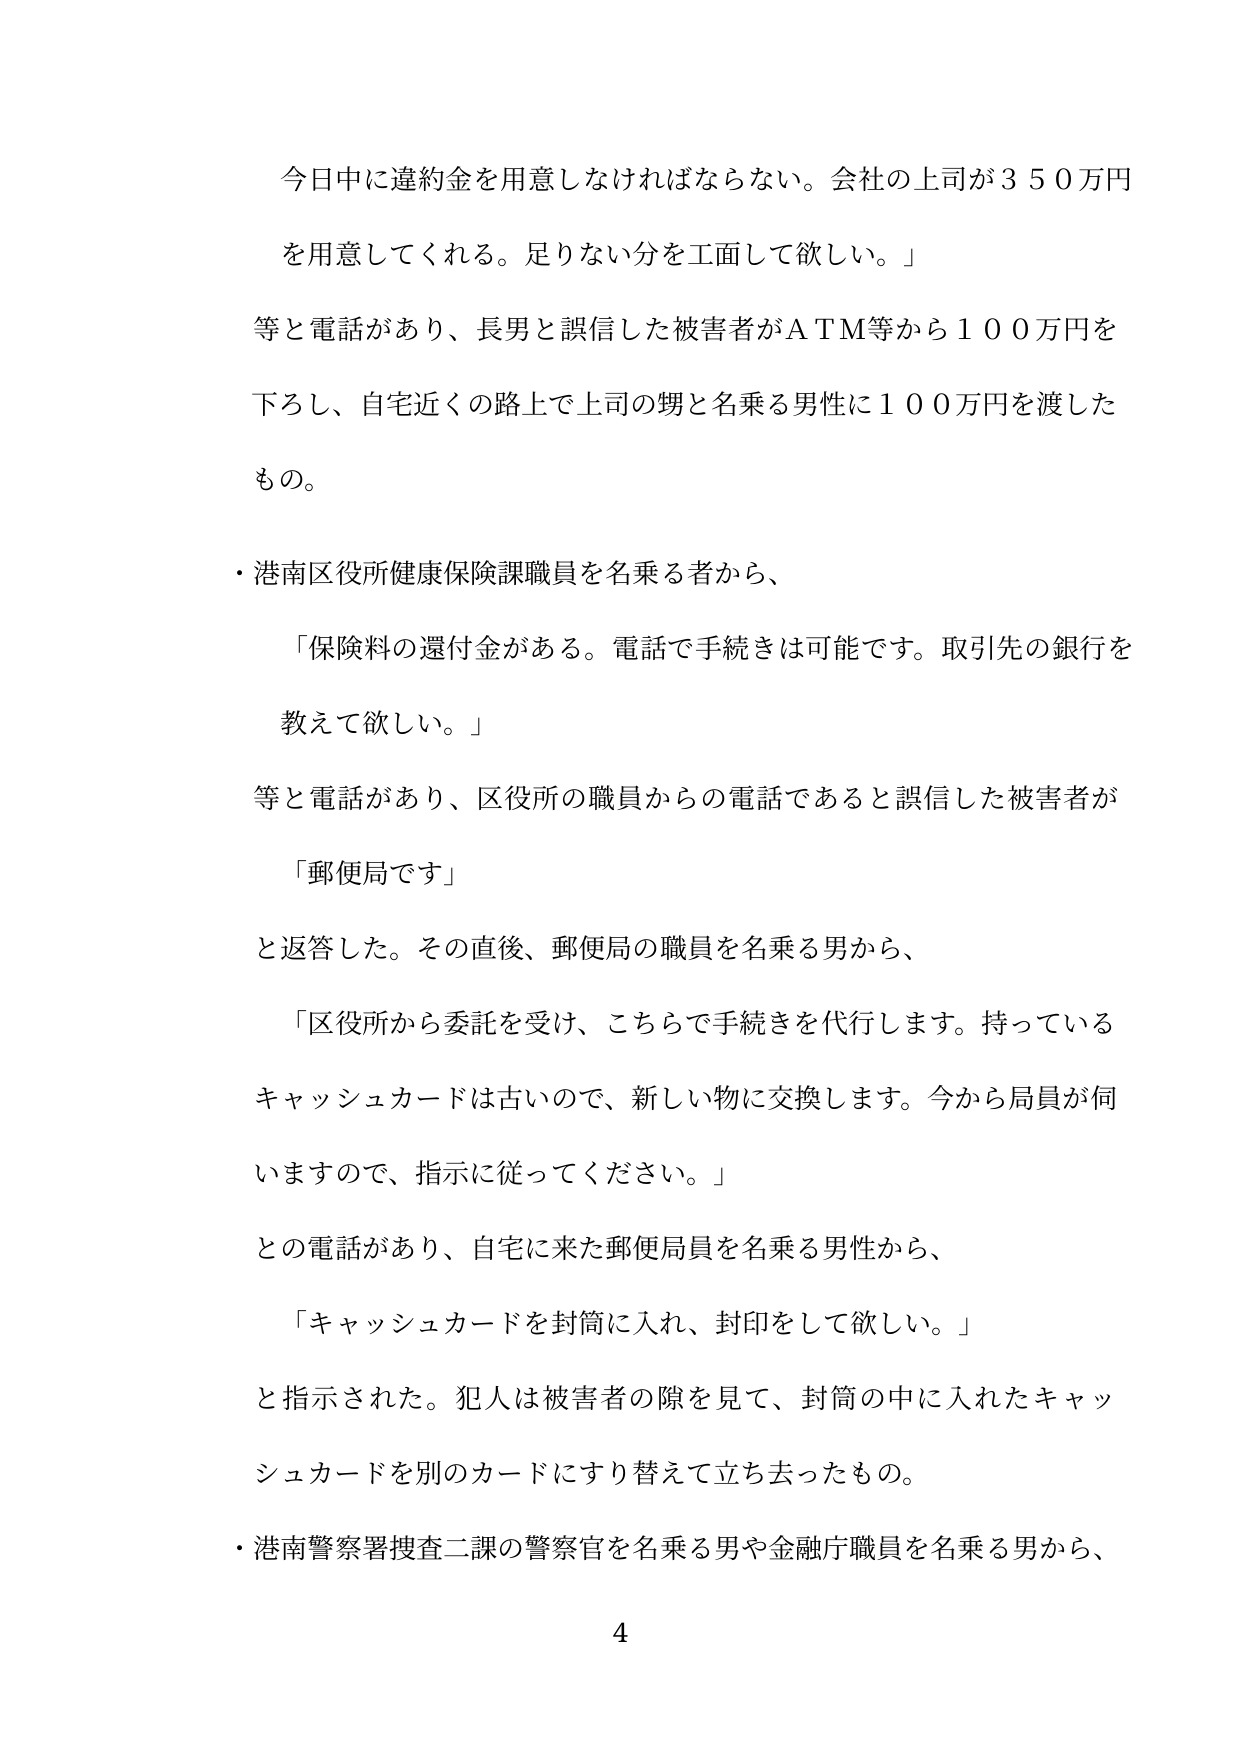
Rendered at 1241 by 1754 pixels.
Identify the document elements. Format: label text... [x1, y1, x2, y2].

text 等と電話があり、区役所の職員からの電話であると誤信した被害者が、「郵便局です」 [253, 759, 1119, 909]
text 等と電話があり、長男と誤信した被害者がＡＴＭ等から１００万円を下ろし、自宅近くの路上で上司の甥と名乗る男性に１００万円を渡したもの。 [251, 291, 1119, 516]
text との電話があり、自宅に来た郵便局員を名乗る男性から、 [253, 1209, 1119, 1284]
text と返答した。その直後、郵便局の職員を名乗る男から、 [253, 909, 1119, 984]
text と指示された。犯人は被害者の隙を見て、封筒の中に入れたキャッシュカードを別のカードにすり替えて立ち去ったもの。 [253, 1359, 1119, 1509]
text 「区役所から委託を受け、こちらで手続きを代行します。持っているキャッシュカードは古いので、新しい物に交換します。今から局員が伺いますので、指示に従ってください。」 [253, 984, 1119, 1209]
text 「キャッシュカードを封筒に入れ、封印をして欲しい。」 [253, 1284, 1119, 1359]
text ・港南警察署捜査二課の警察官を名乗る男や金融庁職員を名乗る男から、 [118, 1509, 1119, 1584]
text 「保険料の還付金がある。電話で手続きは可能です。取引先の銀行を教えて欲しい。」 [253, 609, 1136, 759]
text ・港南区役所健康保険課職員を名乗る者から、 [118, 534, 1119, 609]
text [253, 141, 1136, 291]
